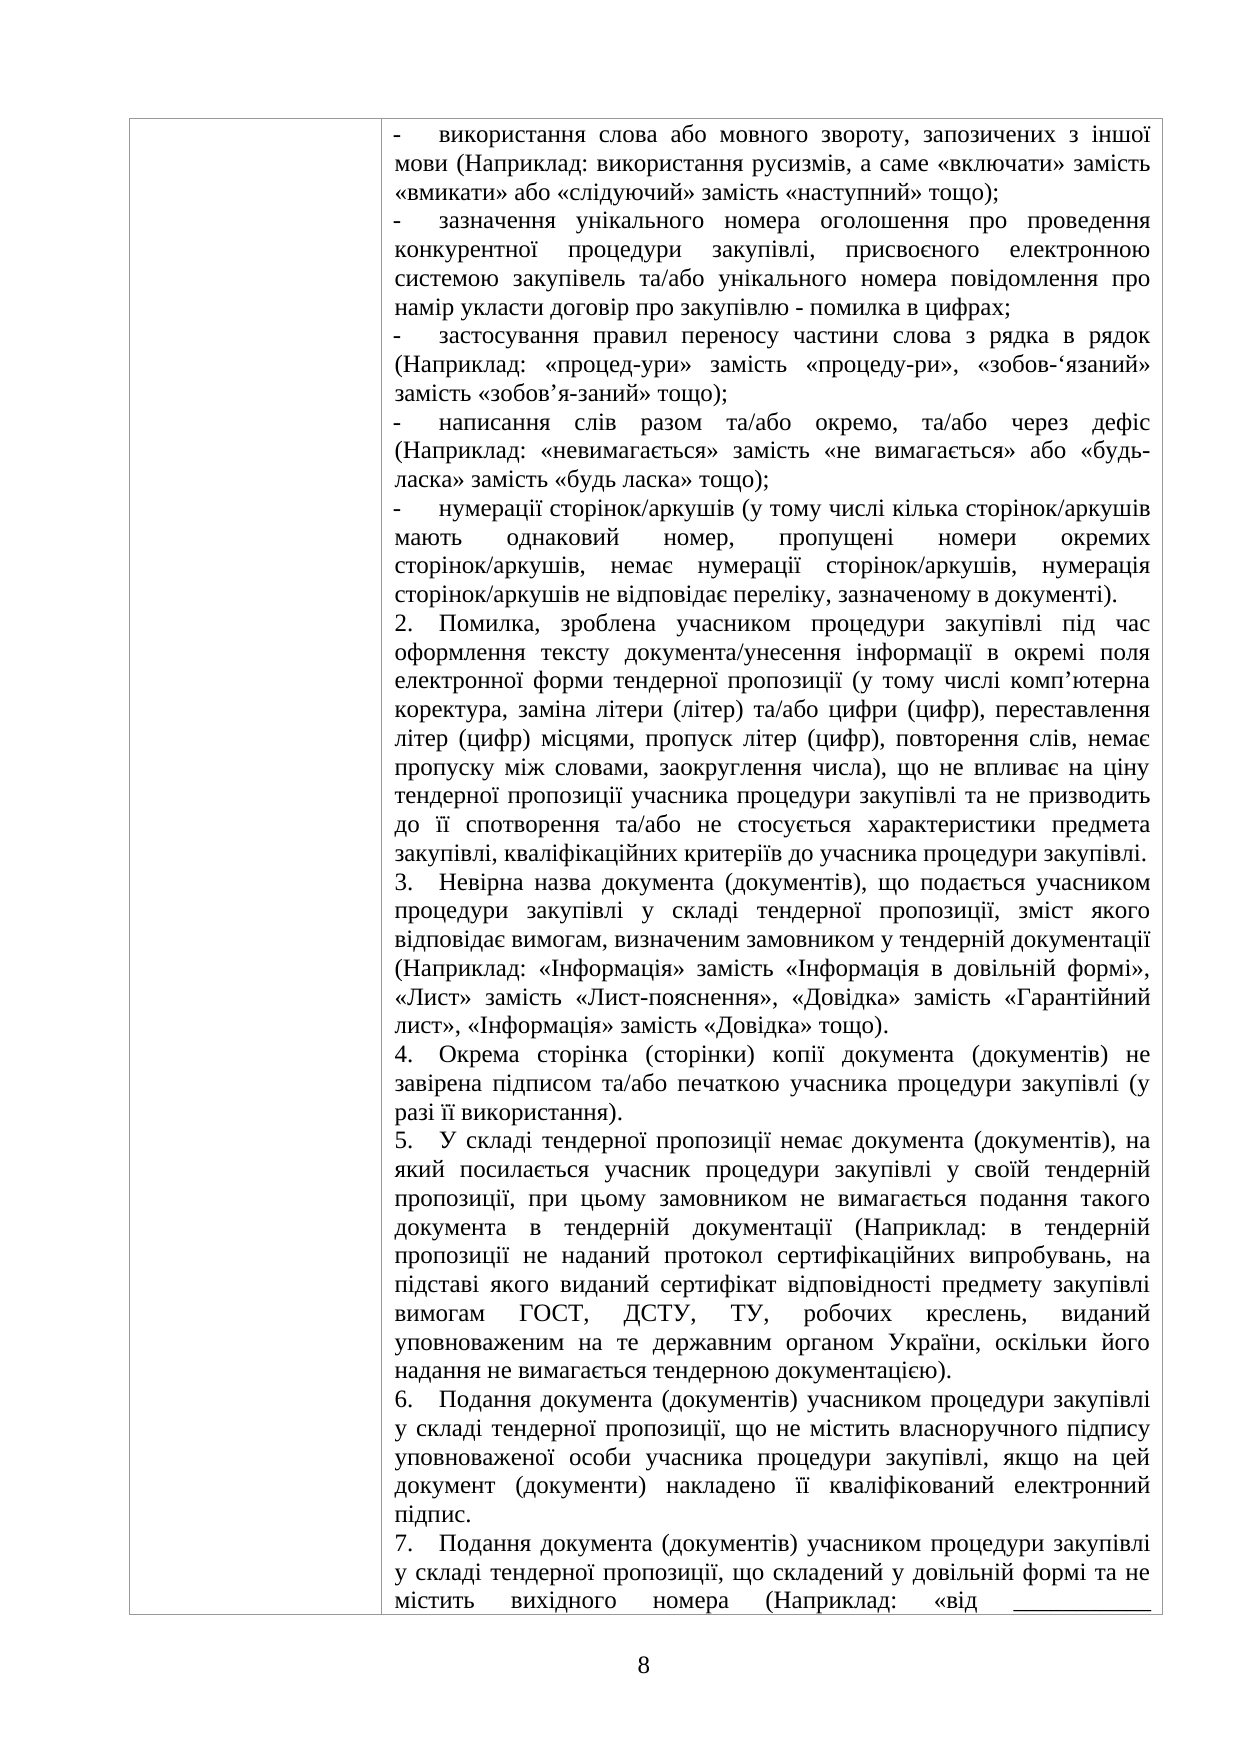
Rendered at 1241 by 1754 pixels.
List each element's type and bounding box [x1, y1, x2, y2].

table_cell [382, 119, 1162, 1614]
table_cell [130, 119, 381, 1614]
